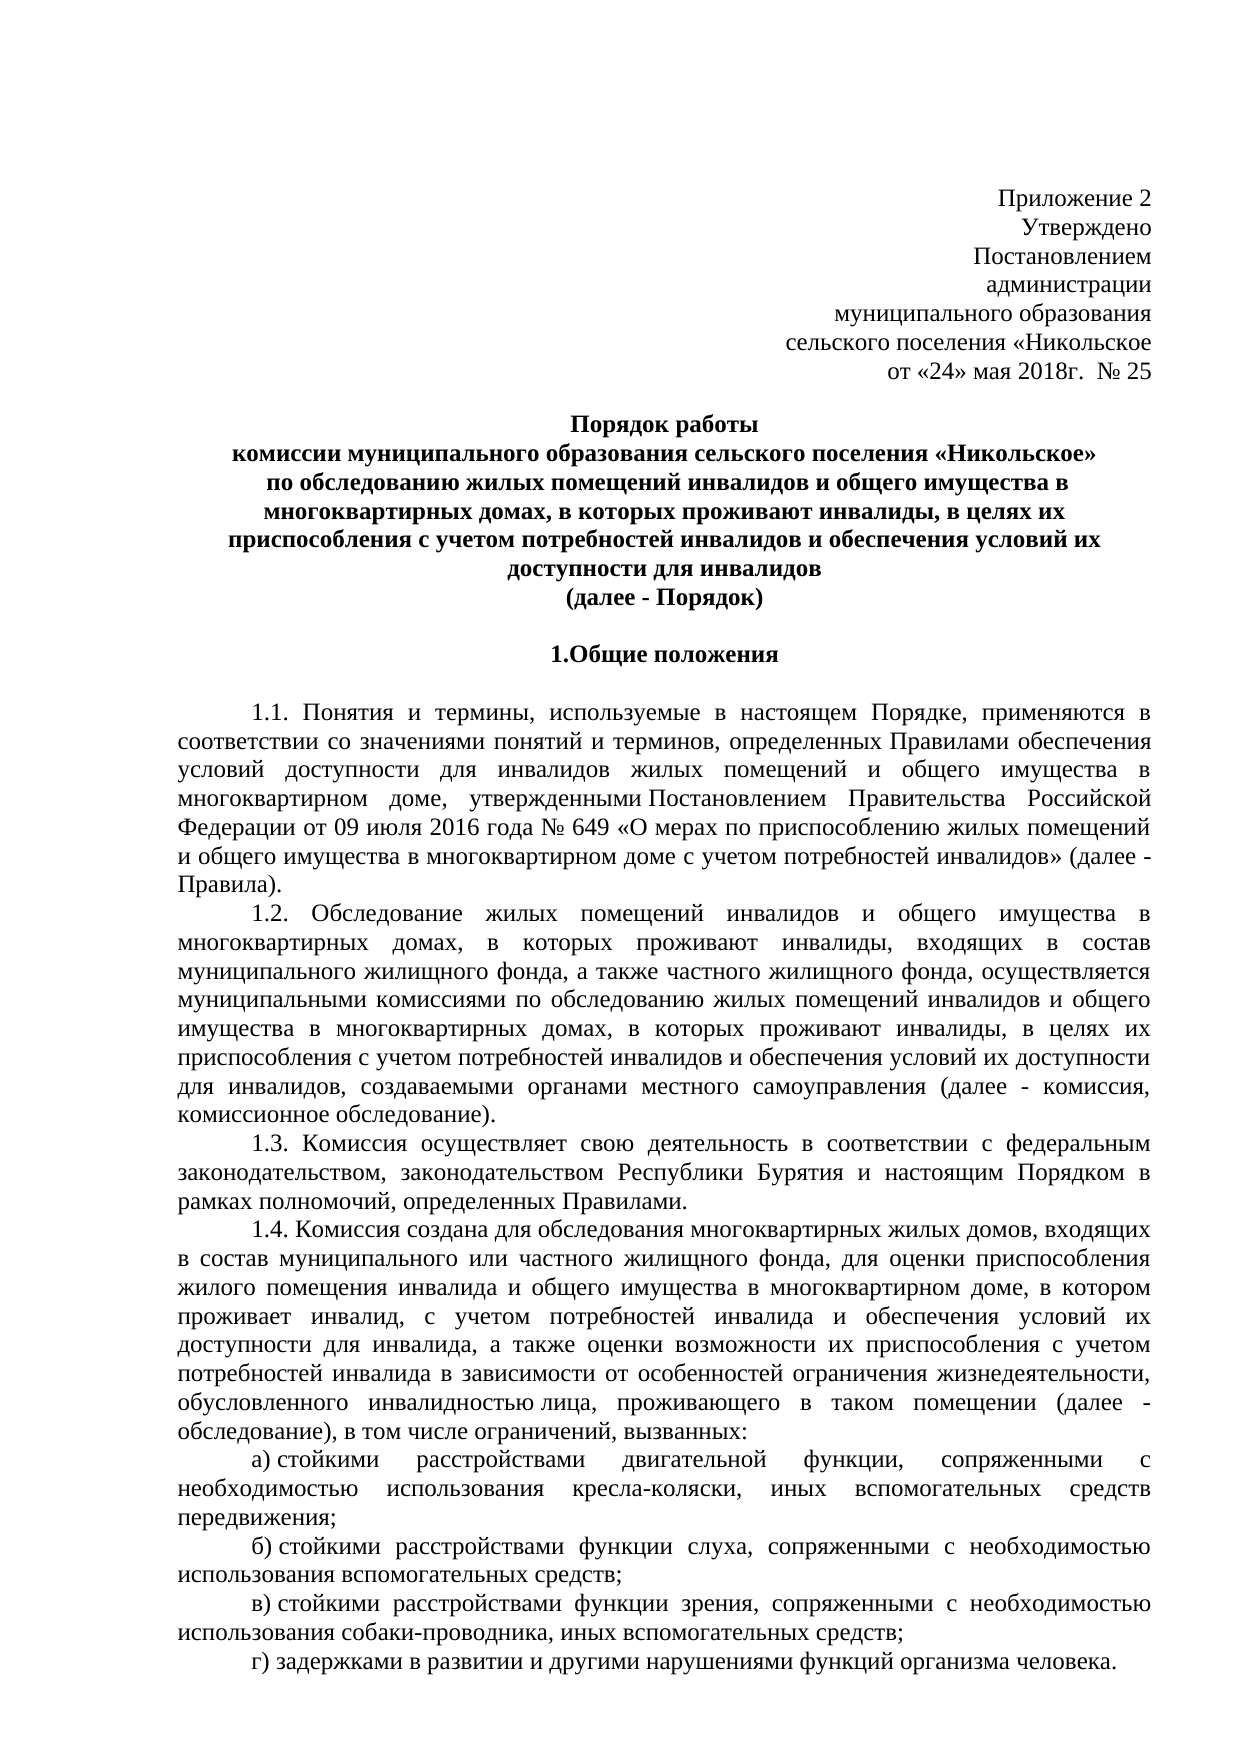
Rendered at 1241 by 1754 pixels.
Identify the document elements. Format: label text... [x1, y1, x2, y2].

text Порядок работы [177, 409, 1152, 438]
text от «24» мая 2018г. № 25 [177, 356, 1152, 384]
text по обследованию жилых помещений инвалидов и общего имущества в многоквартирных домах, в которых проживают инвалиды, в целях их приспособления с учетом потребностей инвалидов и обеспечения условий их доступности для инвалидов [177, 467, 1152, 582]
text (далее - Порядок) [177, 582, 1152, 611]
text б) стойкими расстройствами функции слуха, сопряженными с необходимостью использования вспомогательных средств; [177, 1531, 1152, 1588]
text 1.4. Комиссия создана для обследования многоквартирных жилых домов, входящих в состав муниципального или частного жилищного фонда, для оценки приспособления жилого помещения инвалида и общего имущества в многоквартирном доме, в котором проживает инвалид, с учетом потребностей инвалида и обеспечения условий их доступности для инвалида, а также оценки возможности их приспособления с учетом потребностей инвалида в зависимости от особенностей ограничения жизнедеятельности, обусловленного инвалидностью лица, проживающего в таком помещении (далее - обследование), в том числе ограничений, вызванных: [177, 1214, 1152, 1444]
text 1.1. Понятия и термины, используемые в настоящем Порядке, применяются в соответствии со значениями понятий и терминов, определенных Правилами обеспечения условий доступности для инвалидов жилых помещений и общего имущества в многоквартирном доме, утвержденными Постановлением Правительства Российской Федерации от 09 июля 2016 года № 649 «О мерах по приспособлению жилых помещений и общего имущества в многоквартирном доме с учетом потребностей инвалидов» (далее - Правила). [177, 697, 1152, 898]
text Приложение 2 [236, 183, 1152, 212]
text Утверждено [177, 212, 1152, 241]
text Постановлением администрации [177, 241, 1152, 298]
text муниципального образования [177, 298, 1152, 327]
text 1.2. Обследование жилых помещений инвалидов и общего имущества в многоквартирных домах, в которых проживают инвалиды, входящих в состав муниципального жилищного фонда, а также частного жилищного фонда, осуществляется муниципальными комиссиями по обследованию жилых помещений инвалидов и общего имущества в многоквартирных домах, в которых проживают инвалиды, в целях их приспособления с учетом потребностей инвалидов и обеспечения условий их доступности для инвалидов, создаваемыми органами местного самоуправления (далее - комиссия, комиссионное обследование). [177, 898, 1152, 1128]
text г) задержками в развитии и другими нарушениями функций организма человека. [177, 1646, 1152, 1674]
text а) стойкими расстройствами двигательной функции, сопряженными с необходимостью использования кресла-коляски, иных вспомогательных средств передвижения; [177, 1444, 1152, 1531]
text 1.3. Комиссия осуществляет свою деятельность в соответствии с федеральным законодательством, законодательством Республики Бурятия и настоящим Порядком в рамках полномочий, определенных Правилами. [177, 1128, 1152, 1214]
text сельского поселения «Никольское [177, 327, 1152, 356]
text 1.Общие положения [177, 639, 1152, 668]
text комиссии муниципального образования сельского поселения «Никольское» [177, 438, 1152, 467]
text в) стойкими расстройствами функции зрения, сопряженными с необходимостью использования собаки-проводника, иных вспомогательных средств; [177, 1588, 1152, 1646]
